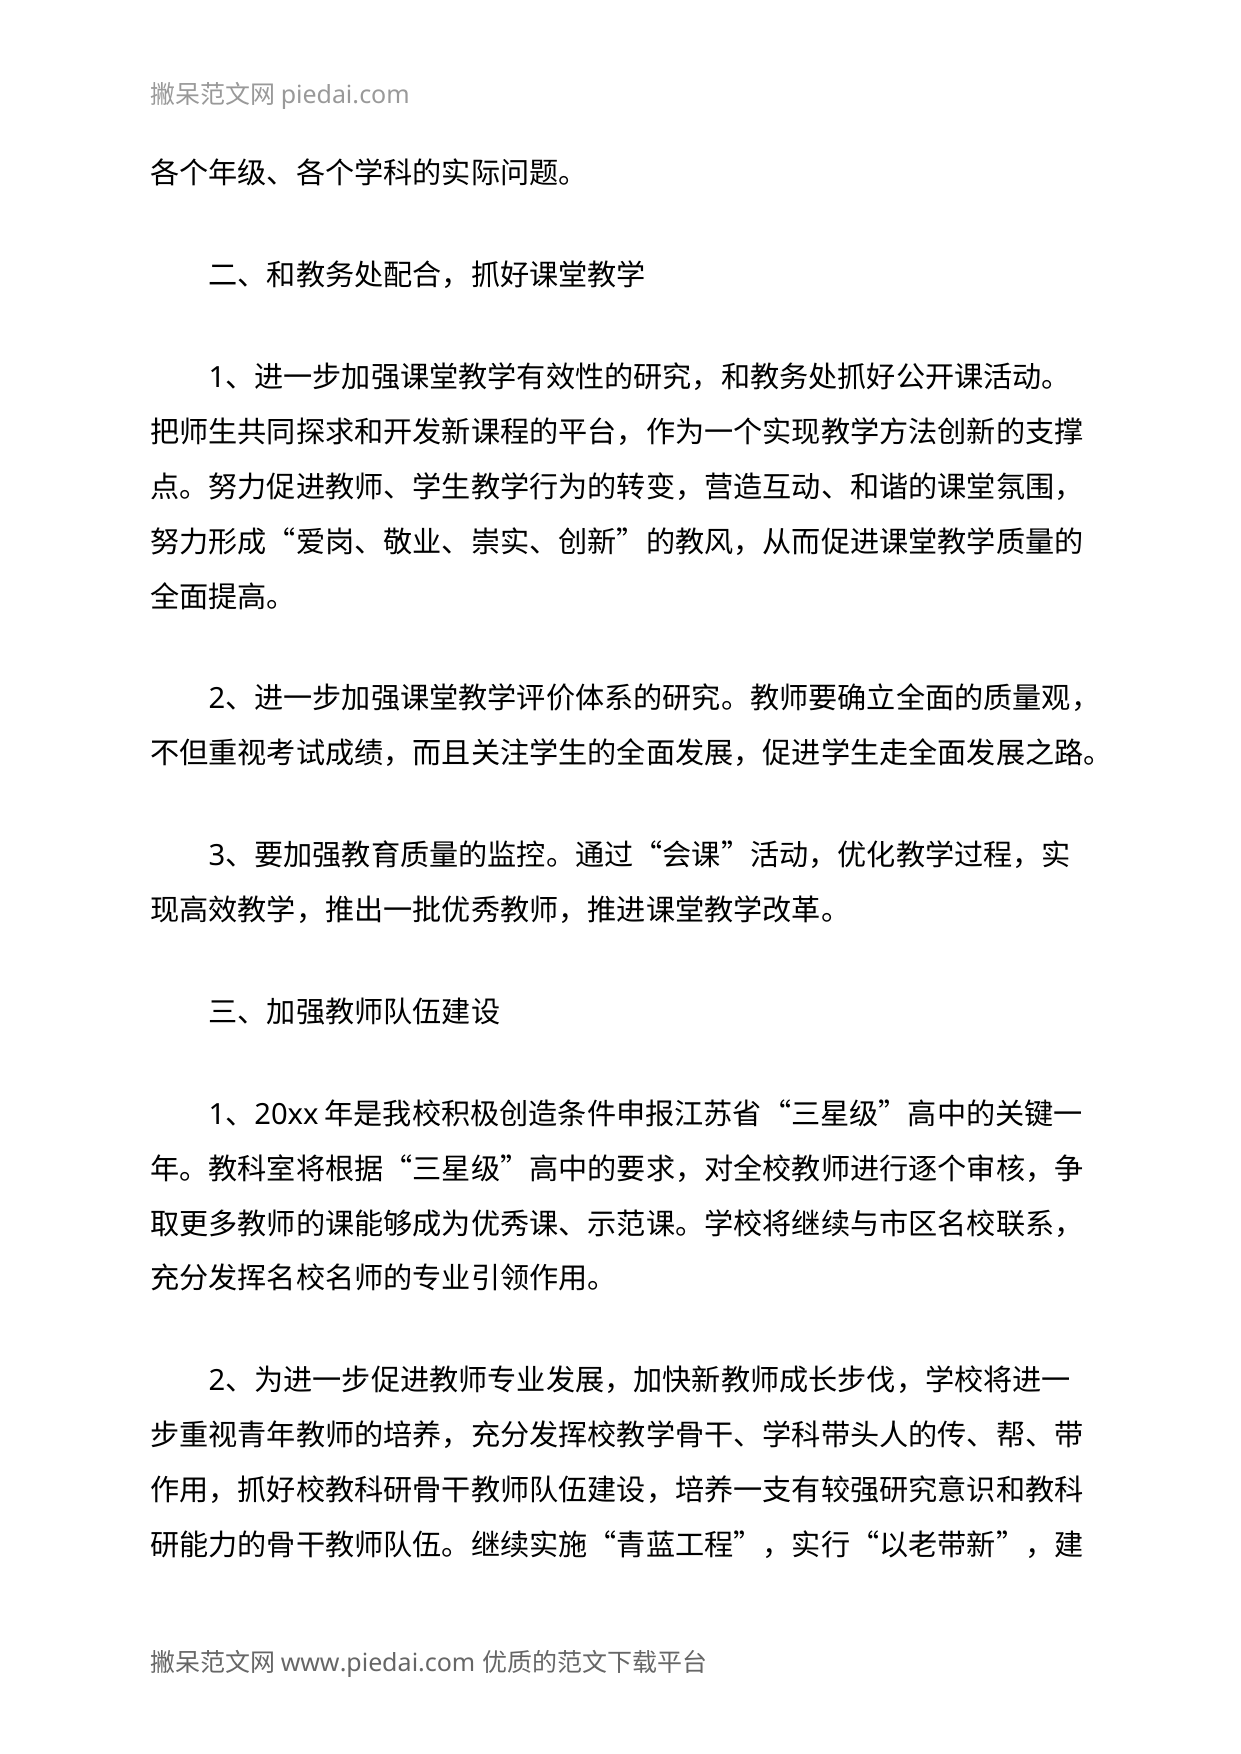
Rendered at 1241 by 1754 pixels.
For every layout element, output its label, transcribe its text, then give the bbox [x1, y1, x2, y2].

text 1、20xx年是我校积极创造条件申报江苏省“三星级”高中的关键一年。教科室将根据“三星级”高中的要求，对全校教师进行逐个审核，争取更多教师的课能够成为优秀课、示范课。学校将继续与市区名校联系，充分发挥名校名师的专业引领作用。 [150, 1090, 1090, 1297]
text 3、要加强教育质量的监控。通过“会课”活动，优化教学过程，实现高效教学，推出一批优秀教师，推进课堂教学改革。 [150, 832, 1090, 929]
text 2、进一步加强课堂教学评价体系的研究。教师要确立全面的质量观，不但重视考试成绩，而且关注学生的全面发展，促进学生走全面发展之路。 [150, 675, 1090, 772]
text 三、加强教师队伍建设 [150, 988, 1090, 1031]
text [150, 150, 1090, 192]
text 1、进一步加强课堂教学有效性的研究，和教务处抓好公开课活动。把师生共同探求和开发新课程的平台，作为一个实现教学方法创新的支撑点。努力促进教师、学生教学行为的转变，营造互动、和谐的课堂氛围，努力形成“爱岗、敬业、崇实、创新”的教风，从而促进课堂教学质量的全面提高。 [150, 353, 1090, 616]
text 二、和教务处配合，抓好课堂教学 [150, 252, 1090, 294]
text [150, 1357, 1090, 1564]
